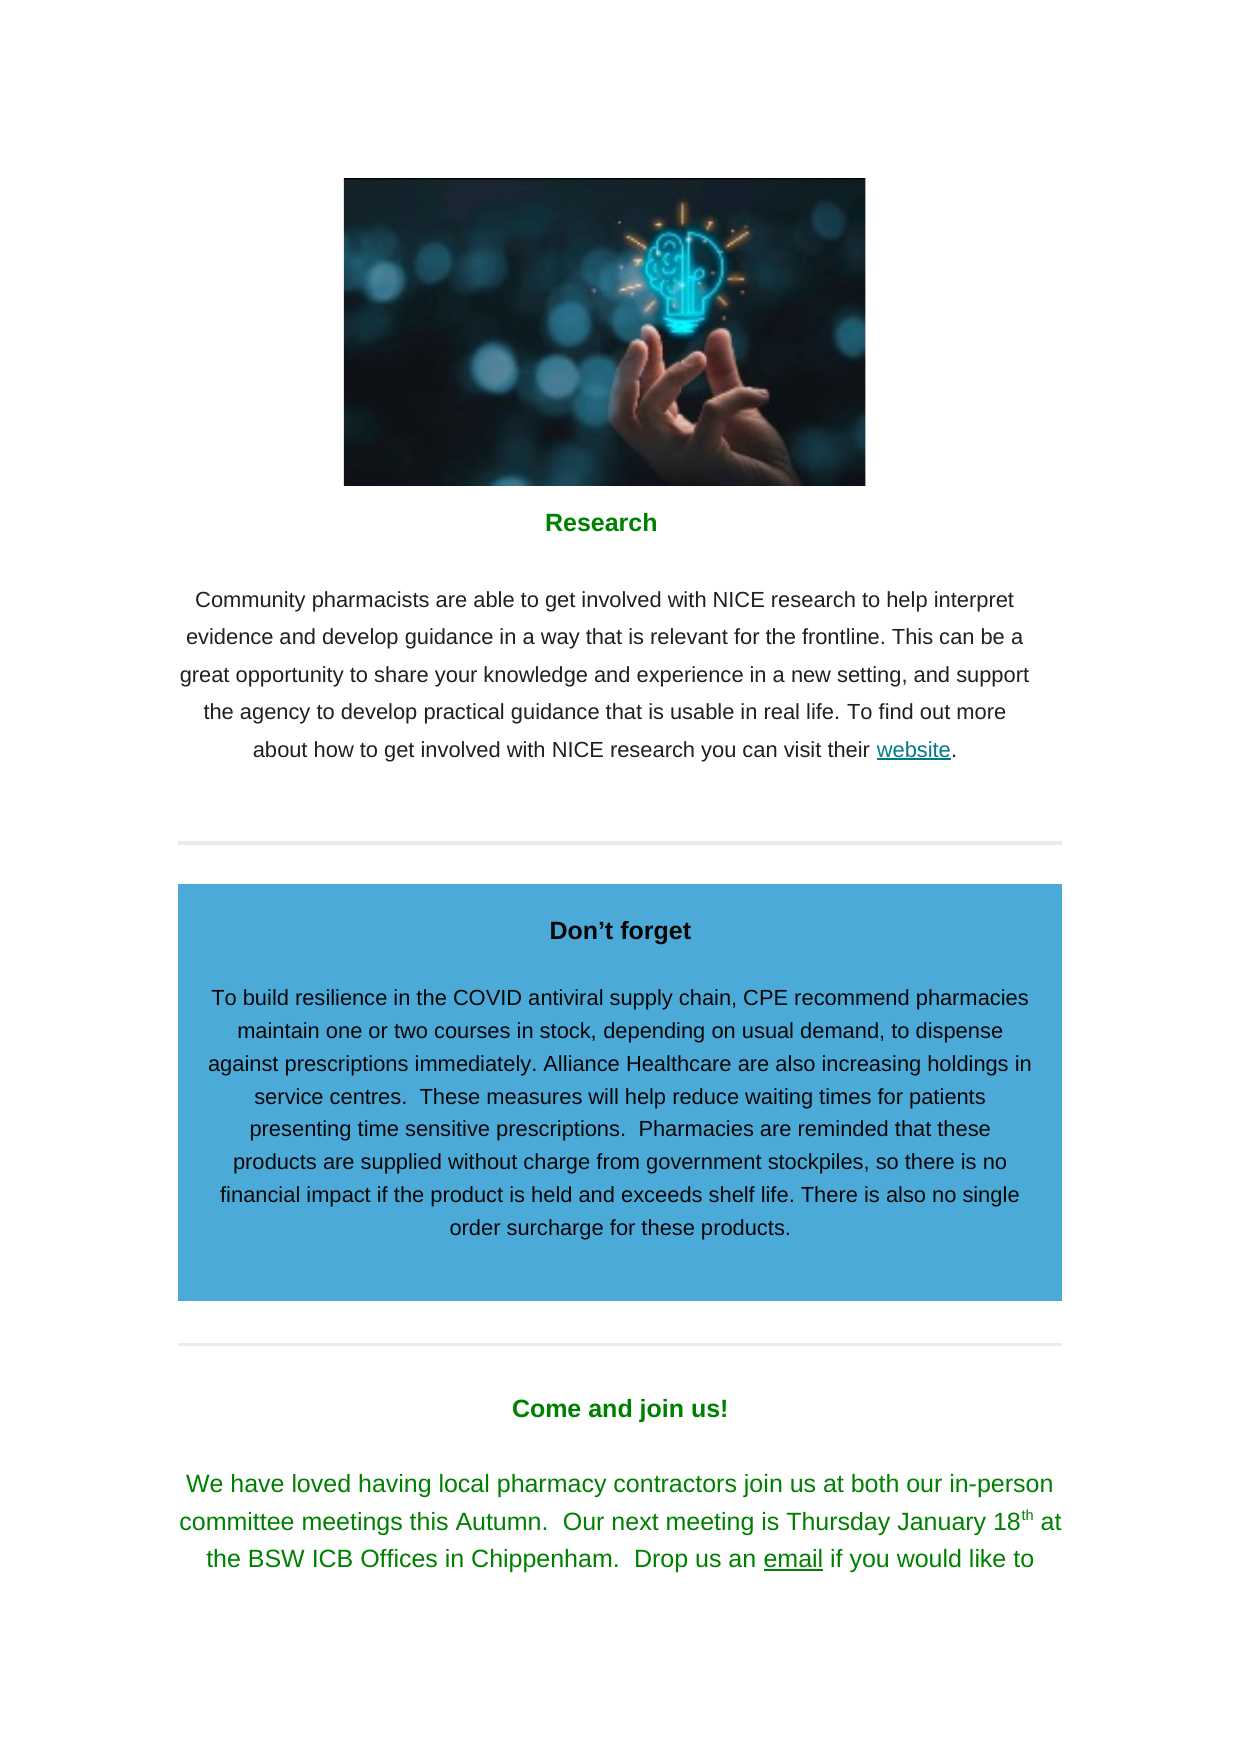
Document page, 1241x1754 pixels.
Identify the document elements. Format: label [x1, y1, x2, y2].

picture [343, 178, 866, 486]
table_cell [150, 150, 1090, 1604]
